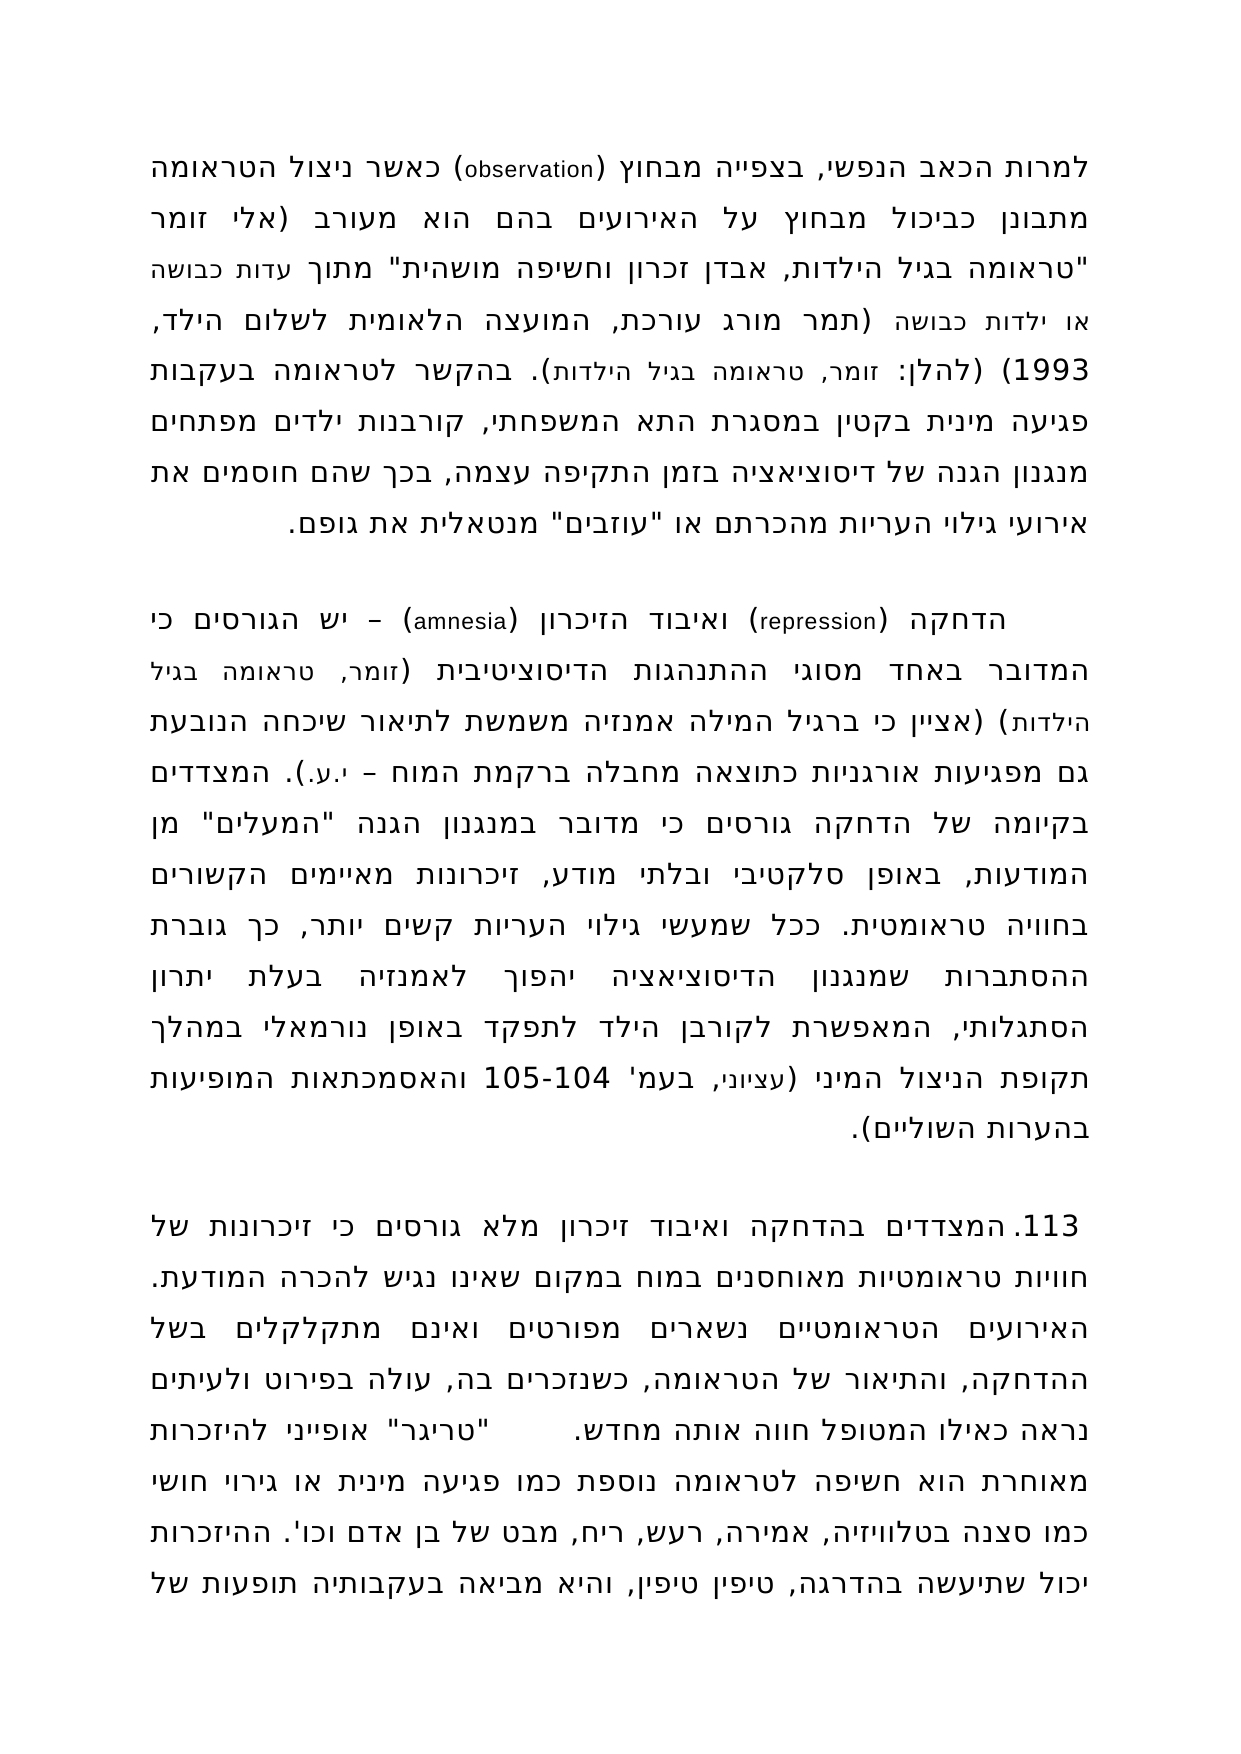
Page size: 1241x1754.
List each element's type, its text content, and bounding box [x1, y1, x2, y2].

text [150, 1210, 1090, 1600]
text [150, 150, 1090, 541]
text הדחקה (repression) ואיבוד הזיכרון (amnesia) – יש הגורסים כי המדובר באחד מסוגי ההתנהגות הדיסוציטיבית (זומר, טראומה בגיל הילדות) (אציין כי ברגיל המילה אמנזיה משמשת לתיאור שיכחה הנובעת גם מפגיעות אורגניות כתוצאה מחבלה ברקמת המוח – י.ע.). המצדדים בקיומה של הדחקה גורסים כי מדובר במנגנון הגנה "המעלים" מן המודעות, באופן סלקטיבי ובלתי מודע, זיכרונות מאיימים הקשורים בחוויה טראומטית. ככל שמעשי גילוי העריות קשים יותר, כך גוברת ההסתברות שמנגנון הדיסוציאציה יהפוך לאמנזיה בעלת יתרון הסתגלותי, המאפשרת לקורבן הילד לתפקד באופן נורמאלי במהלך תקופת הניצול המיני (עציוני, בעמ' 105-104 והאסמכתאות המופיעות בהערות השוליים). [150, 602, 1090, 1146]
